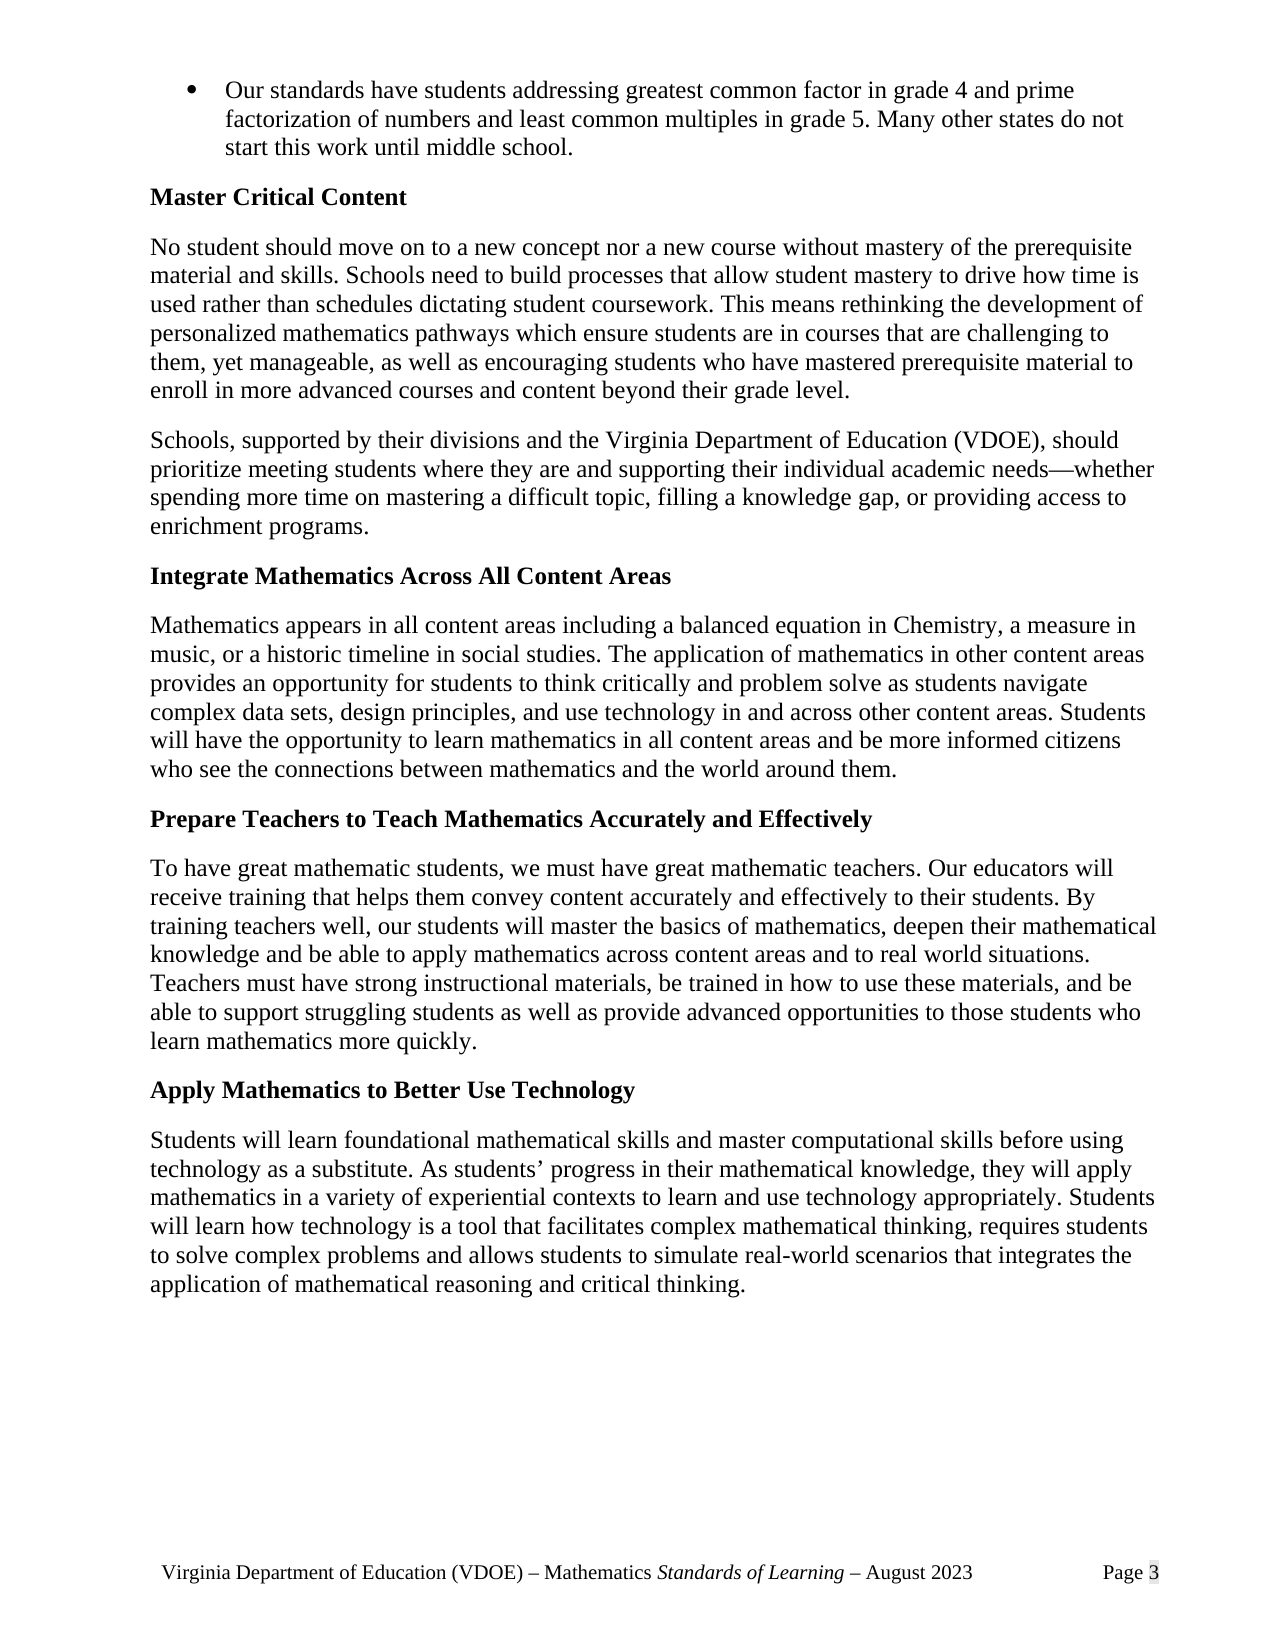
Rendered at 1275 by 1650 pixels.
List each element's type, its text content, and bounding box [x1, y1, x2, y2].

list Our standards have students addressing greatest common factor in grade 4 and prime factorization of numbers and least common multiples in grade 5. Many other states do not start this work until middle school. [187, 75, 1170, 161]
text Master Critical Content [150, 182, 1170, 211]
text Integrate Mathematics Across All Content Areas [150, 561, 1170, 589]
text Students will learn foundational mathematical skills and master computational skills before using technology as a substitute. As students’ progress in their mathematical knowledge, they will apply mathematics in a variety of experiential contexts to learn and use technology appropriately. Students will learn how technology is a tool that facilitates complex mathematical thinking, requires students to solve complex problems and allows students to simulate real-world scenarios that integrates the application of mathematical reasoning and critical thinking. [150, 1125, 1170, 1297]
text No student should move on to a new concept nor a new course without mastery of the prerequisite material and skills. Schools need to build processes that allow student mastery to drive how time is used rather than schedules dictating student coursework. This means rethinking the development of personalized mathematics pathways which ensure students are in courses that are challenging to them, yet manageable, as well as encouraging students who have mastered prerequisite material to enroll in more advanced courses and content beyond their grade level. [150, 232, 1170, 404]
text Apply Mathematics to Better Use Technology [150, 1075, 1170, 1104]
text Mathematics appears in all content areas including a balanced equation in Chemistry, a measure in music, or a historic timeline in social studies. The application of mathematics in other content areas provides an opportunity for students to think critically and problem solve as students navigate complex data sets, design principles, and use technology in and across other content areas. Students will have the opportunity to learn mathematics in all content areas and be more informed citizens who see the connections between mathematics and the world around them. [150, 610, 1170, 783]
text To have great mathematic students, we must have great mathematic teachers. Our educators will receive training that helps them convey content accurately and effectively to their students. By training teachers well, our students will master the basics of mathematics, deepen their mathematical knowledge and be able to apply mathematics across content areas and to real world situations. Teachers must have strong instructional materials, be trained in how to use these materials, and be able to support struggling students as well as provide advanced opportunities to those students who learn mathematics more quickly. [150, 853, 1170, 1054]
text Schools, supported by their divisions and the Virginia Department of Education (VDOE), should prioritize meeting students where they are and supporting their individual academic needs—whether spending more time on mastering a difficult topic, filling a knowledge gap, or providing access to enrichment programs. [150, 425, 1170, 540]
text Prepare Teachers to Teach Mathematics Accurately and Effectively [150, 804, 1170, 832]
